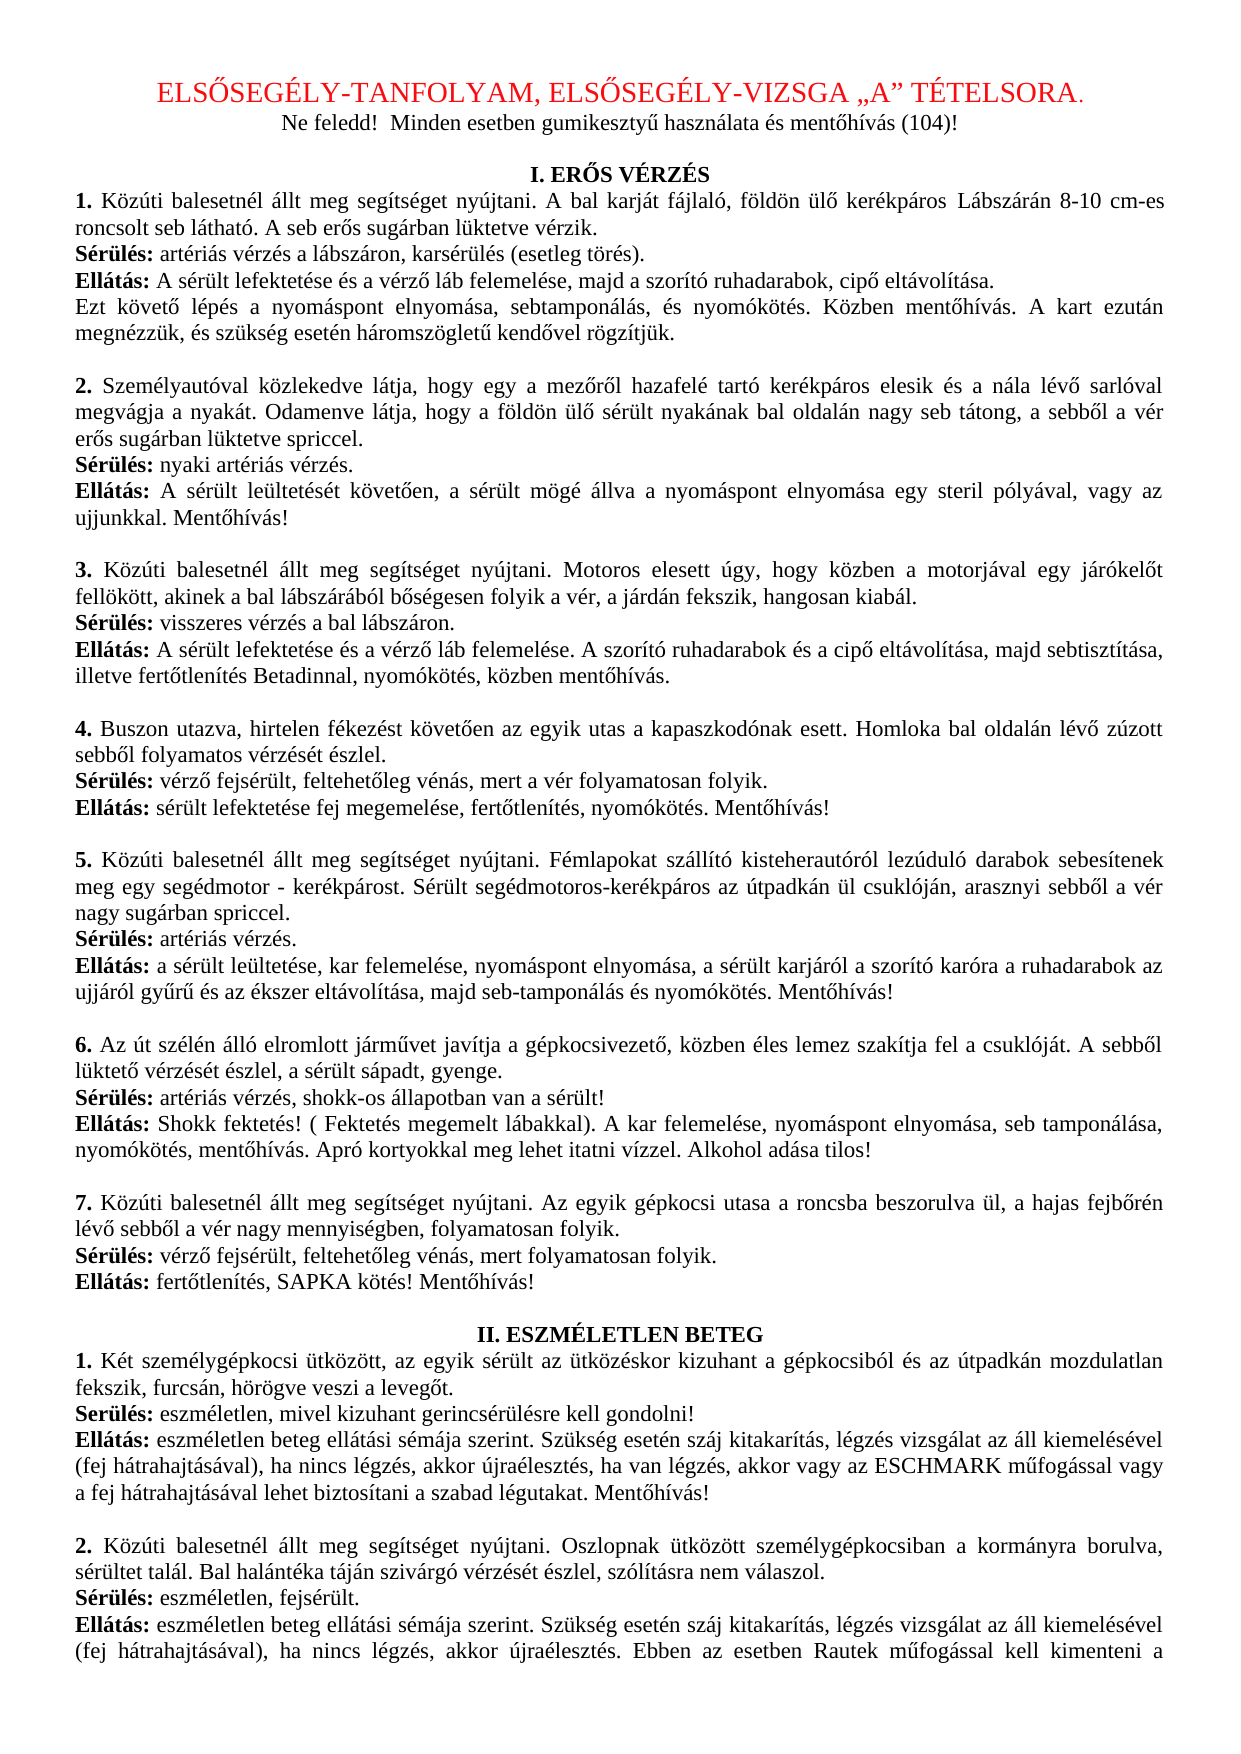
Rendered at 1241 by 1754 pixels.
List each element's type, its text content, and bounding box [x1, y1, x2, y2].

text Ellátás: A sérült lefektetése és a vérző láb felemelése. A szorító ruhadarabok és a cipő eltávolítása, majd sebtisztítása, illetve fertőtlenítés Betadinnal, nyomókötés, közben mentőhívás. [75, 636, 1165, 688]
text Ellátás: Shokk fektetés! ( Fektetés megemelt lábakkal). A kar felemelése, nyomáspont elnyomása, seb tamponálása, nyomókötés, mentőhívás. Apró kortyokkal meg lehet itatni vízzel. Alkohol adása tilos! [75, 1110, 1165, 1163]
text Sérülés: eszméletlen, fejsérült. [75, 1584, 1165, 1611]
text Ellátás: sérült lefektetése fej megemelése, fertőtlenítés, nyomókötés. Mentőhívás! [75, 794, 1165, 820]
text ELSŐSEGÉLY-TANFOLYAM, ELSŐSEGÉLY-VIZSGA „A” TÉTELSORA. [75, 75, 1165, 108]
text 5. Közúti balesetnél állt meg segítséget nyújtani. Fémlapokat szállító kisteherautóról lezúduló darabok sebesítenek meg egy segédmotor - kerékpárost. Sérült segédmotoros-kerékpáros az útpadkán ül csuklóján, arasznyi sebből a vér nagy sugárban spriccel. [75, 846, 1165, 926]
text 4. Buszon utazva, hirtelen fékezést követően az egyik utas a kapaszkodónak esett. Homloka bal oldalán lévő zúzott sebből folyamatos vérzését észlel. [75, 715, 1165, 767]
text 2. Személyautóval közlekedve látja, hogy egy a mezőről hazafelé tartó kerékpáros elesik és a nála lévő sarlóval megvágja a nyakát. Odamenve látja, hogy a földön ülő sérült nyakának bal oldalán nagy seb tátong, a sebből a vér erős sugárban lüktetve spriccel. [75, 372, 1165, 451]
text Ellátás: A sérült leültetését követően, a sérült mögé állva a nyomáspont elnyomása egy steril pólyával, vagy az ujjunkkal. Mentőhívás! [75, 477, 1165, 530]
text Sérülés: visszeres vérzés a bal lábszáron. [75, 609, 1165, 636]
text I. ERŐS VÉRZÉS [75, 161, 1165, 188]
text 3. Közúti balesetnél állt meg segítséget nyújtani. Motoros elesett úgy, hogy közben a motorjával egy járókelőt fellökött, akinek a bal lábszárából bőségesen folyik a vér, a járdán fekszik, hangosan kiabál. [75, 557, 1165, 609]
text Ellátás: eszméletlen beteg ellátási sémája szerint. Szükség esetén száj kitakarítás, légzés vizsgálat az áll kiemelésével (fej hátrahajtásával), ha nincs légzés, akkor újraélesztés, ha van légzés, akkor vagy az ESCHMARK műfogással vagy a fej hátrahajtásával lehet biztosítani a szabad légutakat. Mentőhívás! [75, 1426, 1165, 1505]
text Sérülés: artériás vérzés a lábszáron, karsérülés (esetleg törés). [75, 240, 1165, 267]
text Ezt követő lépés a nyomáspont elnyomása, sebtamponálás, és nyomókötés. Közben mentőhívás. A kart ezután megnézzük, és szükség esetén háromszögletű kendővel rögzítjük. [75, 293, 1165, 346]
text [75, 1611, 1165, 1663]
text Sérülés: nyaki artériás vérzés. [75, 451, 1165, 477]
text 1. Két személygépkocsi ütközött, az egyik sérült az ütközéskor kizuhant a gépkocsiból és az útpadkán mozdulatlan fekszik, furcsán, hörögve veszi a levegőt. [75, 1347, 1165, 1400]
text Sérülés: vérző fejsérült, feltehetőleg vénás, mert folyamatosan folyik. [75, 1242, 1165, 1268]
text 7. Közúti balesetnél állt meg segítséget nyújtani. Az egyik gépkocsi utasa a roncsba beszorulva ül, a hajas fejbőrén lévő sebből a vér nagy mennyiségben, folyamatosan folyik. [75, 1189, 1165, 1242]
text Ellátás: A sérült lefektetése és a vérző láb felemelése, majd a szorító ruhadarabok, cipő eltávolítása. [75, 267, 1165, 293]
text Ne feledd! Minden esetben gumikesztyű használata és mentőhívás (104)! [75, 108, 1165, 135]
text 6. Az út szélén álló elromlott járművet javítja a gépkocsivezető, közben éles lemez szakítja fel a csuklóját. A sebből lüktető vérzését észlel, a sérült sápadt, gyenge. [75, 1031, 1165, 1084]
text II. ESZMÉLETLEN BETEG [75, 1321, 1165, 1347]
text Sérülés: vérző fejsérült, feltehetőleg vénás, mert a vér folyamatosan folyik. [75, 767, 1165, 794]
text Ellátás: fertőtlenítés, SAPKA kötés! Mentőhívás! [75, 1268, 1165, 1294]
text 2. Közúti balesetnél állt meg segítséget nyújtani. Oszlopnak ütközött személygépkocsiban a kormányra borulva, sérültet talál. Bal halántéka táján szivárgó vérzését észlel, szólításra nem válaszol. [75, 1532, 1165, 1584]
text Serülés: eszméletlen, mivel kizuhant gerincsérülésre kell gondolni! [75, 1400, 1165, 1426]
text 1. Közúti balesetnél állt meg segítséget nyújtani. A bal karját fájlaló, földön ülő kerékpáros Lábszárán 8-10 cm-es roncsolt seb látható. A seb erős sugárban lüktetve vérzik. [75, 188, 1165, 240]
text Sérülés: artériás vérzés, shokk-os állapotban van a sérült! [75, 1084, 1165, 1110]
text Sérülés: artériás vérzés. [75, 926, 1165, 952]
text Ellátás: a sérült leültetése, kar felemelése, nyomáspont elnyomása, a sérült karjáról a szorító karóra a ruhadarabok az ujjáról gyűrű és az ékszer eltávolítása, majd seb-tamponálás és nyomókötés. Mentőhívás! [75, 952, 1165, 1004]
